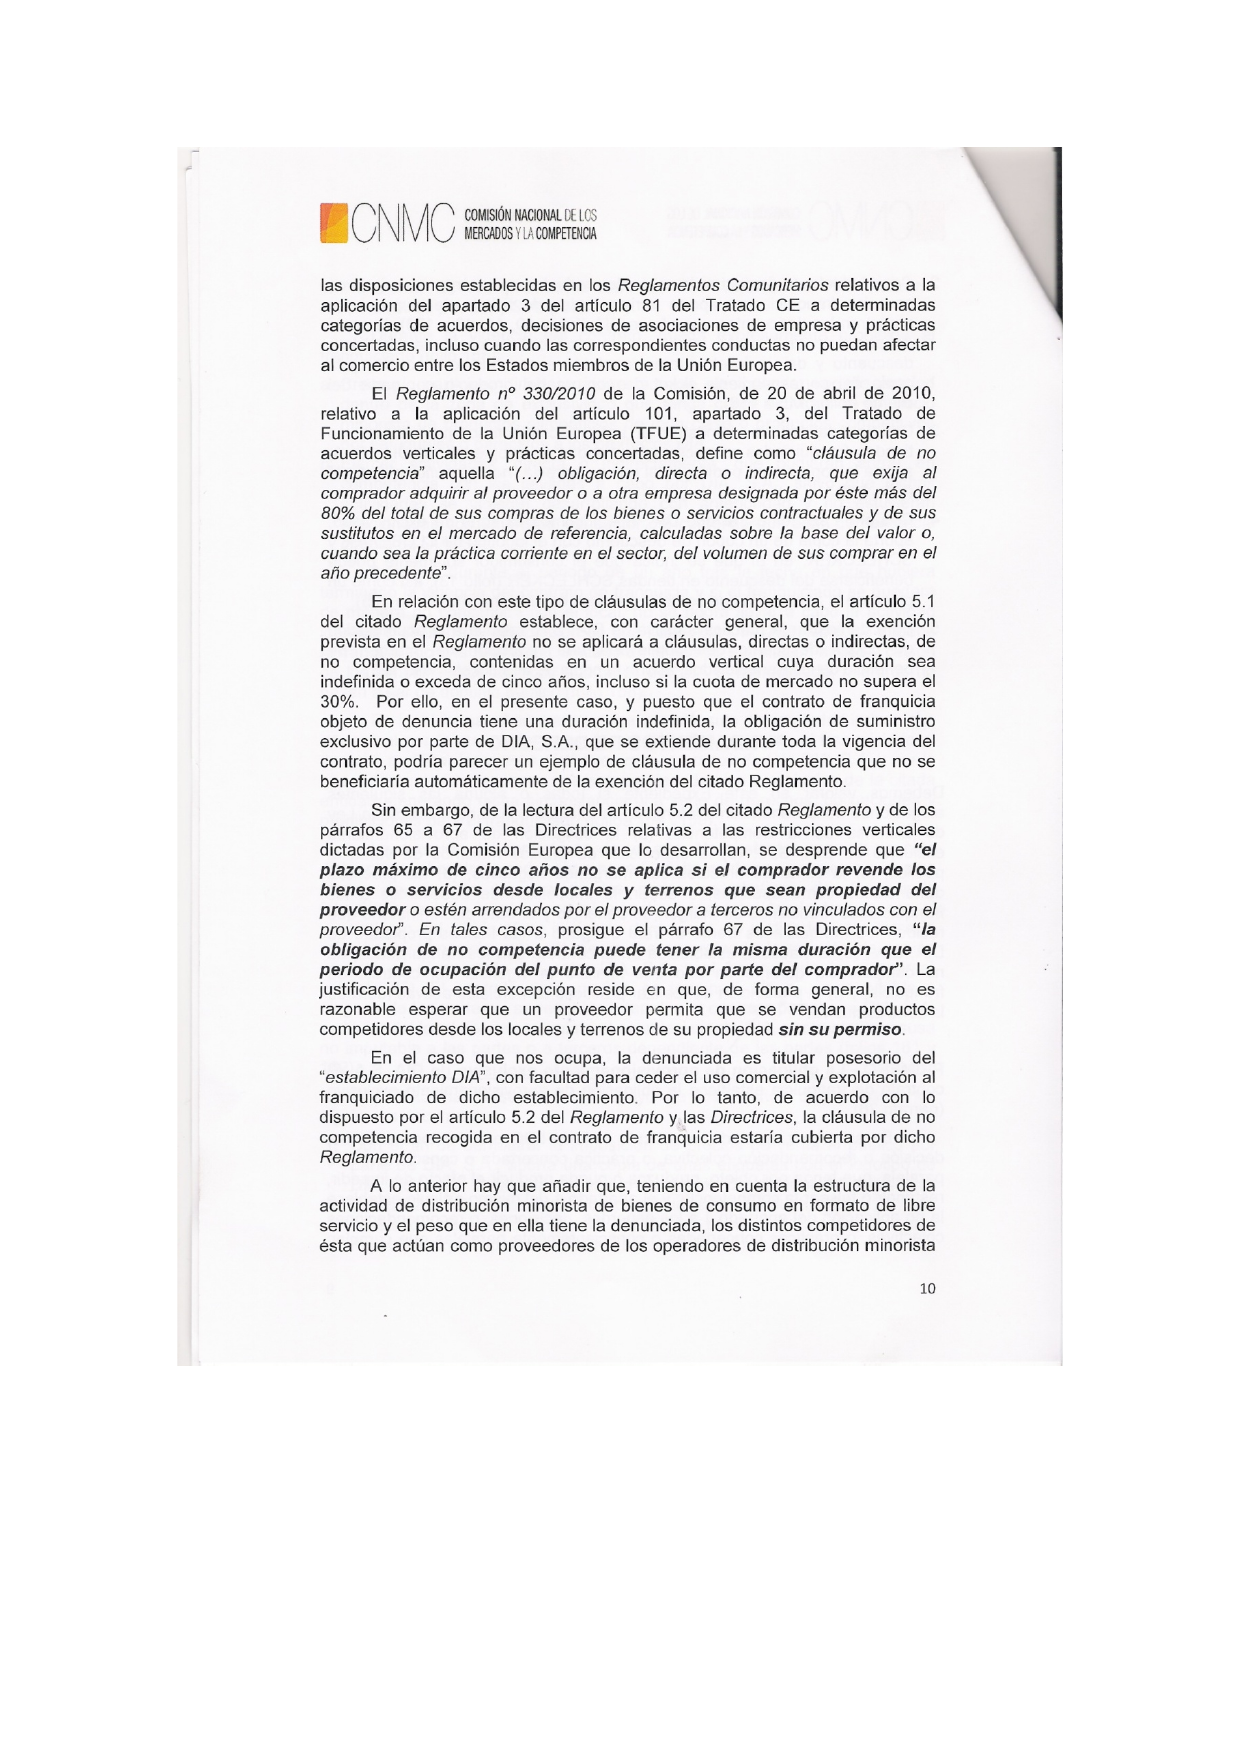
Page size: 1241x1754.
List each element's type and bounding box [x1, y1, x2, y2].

picture [177, 147, 1063, 1366]
